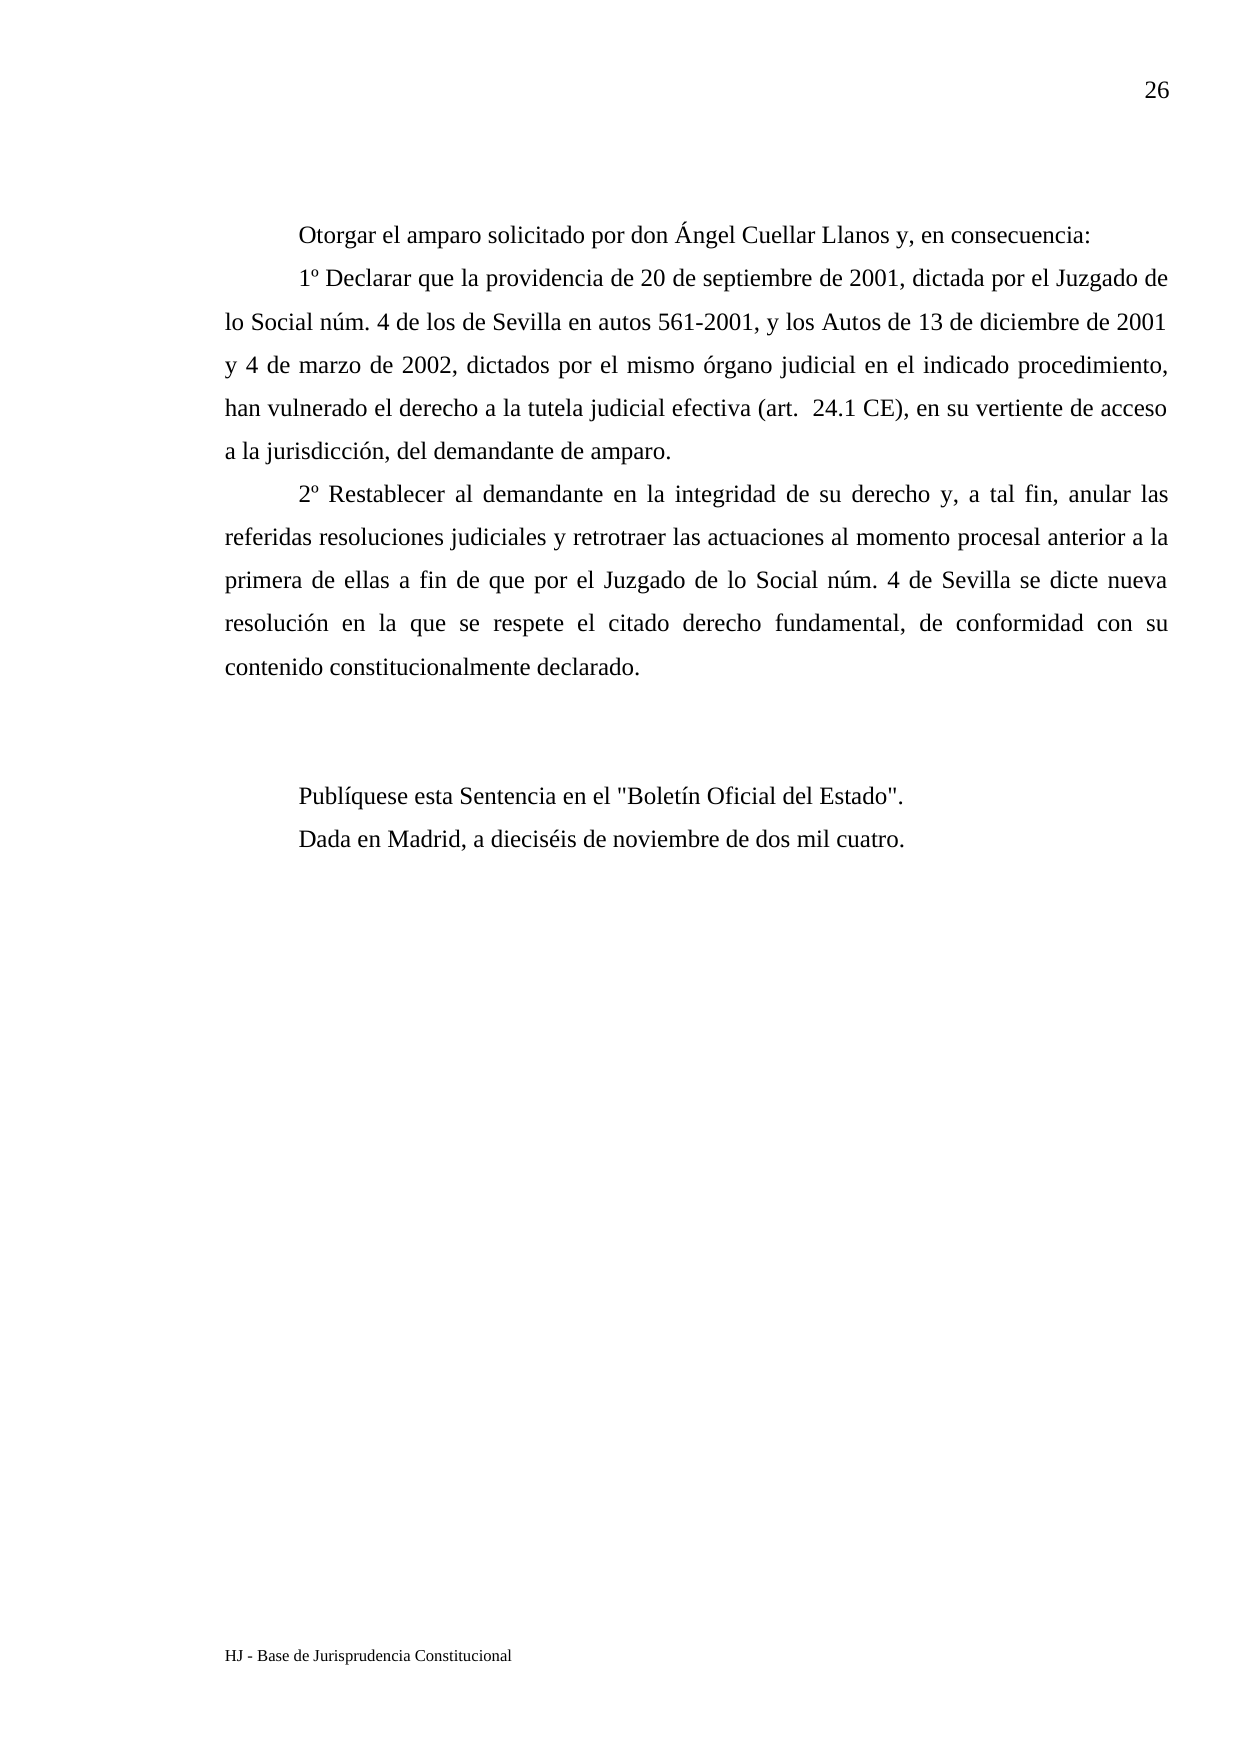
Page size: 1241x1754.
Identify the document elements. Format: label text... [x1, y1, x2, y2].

text Publíquese esta Sentencia en el "Boletín Oficial del Estado". [224, 781, 1169, 810]
text 2º Restablecer al demandante en la integridad de su derecho y, a tal fin, anular las referidas resoluciones judiciales y retrotraer las actuaciones al momento procesal anterior a la primera de ellas a fin de que por el Juzgado de lo Social núm. 4 de Sevilla se dicte nueva resolución en la que se respete el citado derecho fundamental, de conformidad con su contenido constitucionalmente declarado. [224, 479, 1169, 680]
text Dada en Madrid, a dieciséis de noviembre de dos mil cuatro. [224, 824, 1169, 853]
text 1º Declarar que la providencia de 20 de septiembre de 2001, dictada por el Juzgado de lo Social núm. 4 de los de Sevilla en autos 561-2001, y los Autos de 13 de diciembre de 2001 y 4 de marzo de 2002, dictados por el mismo órgano judicial en el indicado procedimiento, han vulnerado el derecho a la tutela judicial efectiva (art. 24.1 CE), en su vertiente de acceso a la jurisdicción, del demandante de amparo. [224, 263, 1169, 465]
text Otorgar el amparo solicitado por don Ángel Cuellar Llanos y, en consecuencia: [224, 220, 1169, 249]
